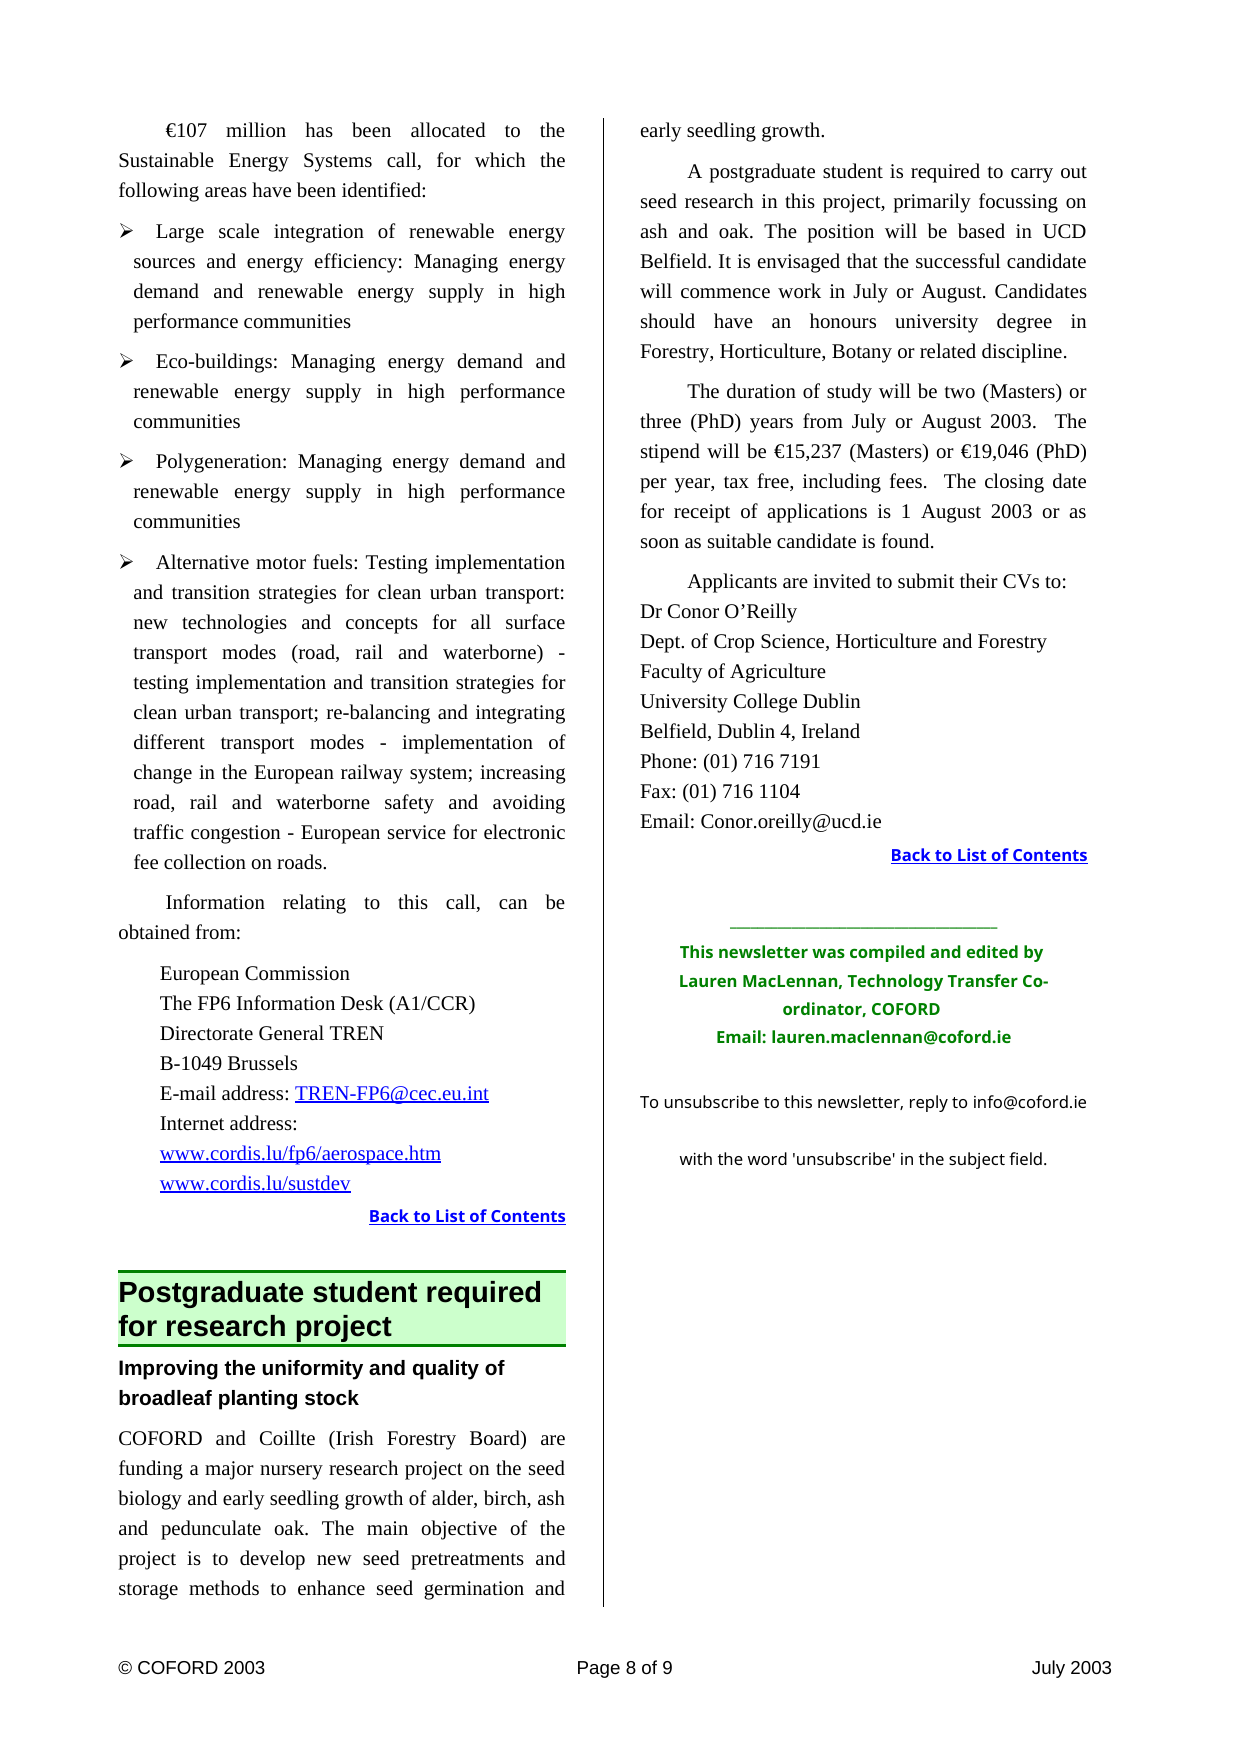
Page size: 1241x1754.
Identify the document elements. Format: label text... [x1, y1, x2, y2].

text _______________________________________ [640, 908, 1087, 931]
text The duration of study will be two (Masters) or three (PhD) years from July or August 2003. The stipend will be €15,237 (Masters) or €19,046 (PhD) per year, tax free, including fees. The closing date for receipt of applications is 1 August 2003 or as soon as suitable candidate is found. [640, 379, 1087, 553]
text Dr Conor O’Reilly Dept. of Crop Science, Horticulture and Forestry Faculty of Belfield, 4, Phone: (01) 716 7191 Fax: (01) 716 1104 Email: Conor.oreilly@ucd.ie [640, 599, 1087, 833]
text This newsletter was compiled and edited by Lauren MacLennan, Technology Transfer Co-ordinator, COFORD Email: lauren.maclennan@coford.ie [640, 941, 1087, 1049]
text Information relating to this call, can be obtained from: [118, 890, 566, 944]
text Applicants are invited to submit their CVs to: [640, 569, 1087, 593]
text To unsubscribe to this newsletter, reply to info@coford.ie with the word 'unsubscribe' in the subject field. [640, 1091, 1087, 1170]
text €107 million has been allocated to the Sustainable Energy Systems call, for which the following areas have been identified: [118, 118, 566, 202]
text Back to List of Contents [118, 1205, 566, 1227]
text Back to List of Contents [640, 843, 1087, 866]
list Large scale integration of renewable energy sources and energy efficiency: Managing energy demand and renewable energy supply in high performance communities [118, 218, 566, 333]
text A postgraduate student is required to carry out seed research in this project, primarily focussing on ash and oak. The position will be based in UCD Belfield. It is envisaged that the successful candidate will commence work in July or August. Candidates should have an honours university degree in Forestry, Horticulture, Botany or related discipline. [640, 158, 1087, 363]
list Alternative motor fuels: Testing implementation and transition strategies for clean urban transport: new technologies and concepts for all surface transport modes (road, rail and waterborne) - testing implementation and transition strategies for clean urban transport; re-balancing and integrating different transport modes - implementation of change in the European railway system; increasing road, rail and waterborne safety and avoiding traffic congestion - European service for electronic fee collection on roads. [118, 550, 566, 874]
subtitle Improving the uniformity and quality of broadleaf planting stock [118, 1356, 566, 1409]
list Polygeneration: Managing energy demand and renewable energy supply in high performance communities [118, 449, 566, 533]
list Eco-buildings: Managing energy demand and renewable energy supply in high performance communities [118, 349, 566, 433]
text European Commission The FP6 Information Desk (A1/CCR) Directorate General TREN B-1049 Brussels E-mail address: TREN-FP6@cec.eu.int Internet address: www.cordis.lu/fp6/aerospace.htm www.cordis.lu/sustdev [159, 961, 566, 1195]
text COFORD and Coillte (Irish Forestry Board) are funding a major nursery research project on the seed biology and early seedling growth of alder, birch, ash and pedunculate oak. The main objective of the project is to develop new seed pretreatments and storage methods to enhance seed germination and early seedling growth. [118, 1426, 566, 1600]
subtitle Postgraduate student required for research project [118, 1273, 566, 1344]
